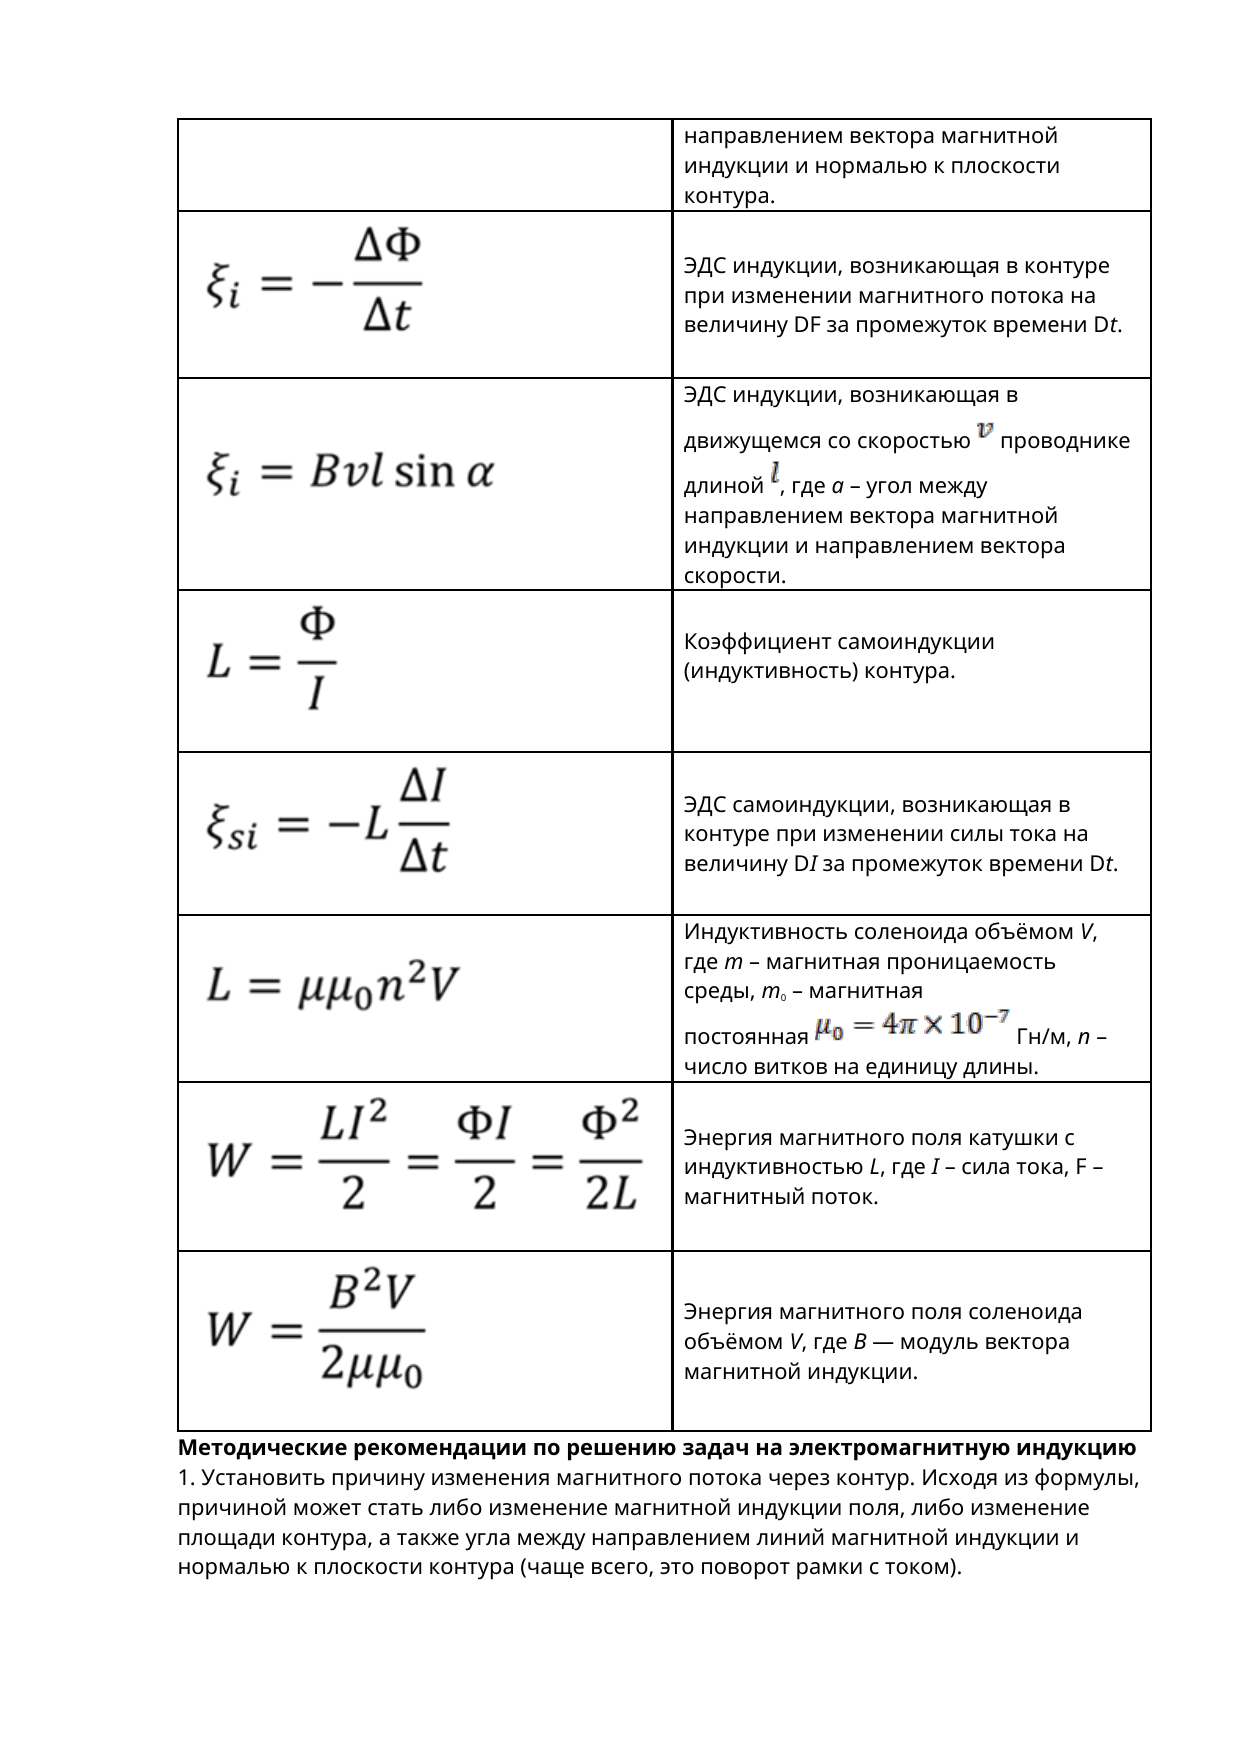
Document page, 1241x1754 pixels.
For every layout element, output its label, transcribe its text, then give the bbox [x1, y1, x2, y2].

table_cell [179, 916, 671, 1081]
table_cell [674, 120, 1150, 209]
picture [815, 1005, 1011, 1045]
table_cell Энергия магнитного поля соленоида объёмом V, где B — модуль вектора магнитной индукции. [674, 1252, 1150, 1430]
table_cell [179, 591, 671, 751]
picture [189, 591, 649, 720]
table_cell [179, 212, 671, 377]
table_cell [179, 379, 671, 589]
text 1. Установить причину изменения магнитного потока через контур. Исходя из формулы, причиной может стать либо изменение магнитной индукции поля, либо изменение площади контура, а также угла между направлением линий магнитной индукции и нормалью к плоскости контура (чаще всего, это поворот рамки с током). [177, 1462, 1152, 1581]
picture [977, 409, 995, 449]
picture [189, 752, 648, 883]
picture [189, 431, 649, 507]
table_cell ЭДС индукции, возникающая в контуре при изменении магнитного потока на величину DF за промежуток времени Dt. [674, 212, 1150, 377]
picture [189, 1082, 662, 1219]
table_cell [179, 753, 671, 914]
table_cell [179, 1083, 671, 1250]
table_cell Энергия магнитного поля катушки с индуктивностью L, где I – сила тока, F – магнитный поток. [674, 1083, 1150, 1250]
picture [770, 454, 780, 494]
picture [189, 1251, 662, 1399]
table_cell Коэффициент самоиндукции (индуктивность) контура. [674, 591, 1150, 751]
table_cell [179, 1252, 671, 1430]
table_cell ЭДС индукции, возникающая в движущемся со скоростью проводнике длиной , где a – угол между направлением вектора магнитной индукции и направлением вектора скорости. [674, 379, 1150, 589]
table_cell Индуктивность соленоида объёмом V, где m – магнитная проницаемость среды, m0 – магнитная постоянная Гн/м, n – число витков на единицу длины. [674, 916, 1150, 1081]
table_cell ЭДС самоиндукции, возникающая в контуре при изменении силы тока на величину DI за промежуток времени Dt. [674, 753, 1150, 914]
text Методические рекомендации по решению задач на электромагнитную индукцию [177, 1432, 1152, 1462]
picture [189, 945, 649, 1021]
table_cell [179, 120, 671, 209]
picture [189, 211, 649, 346]
